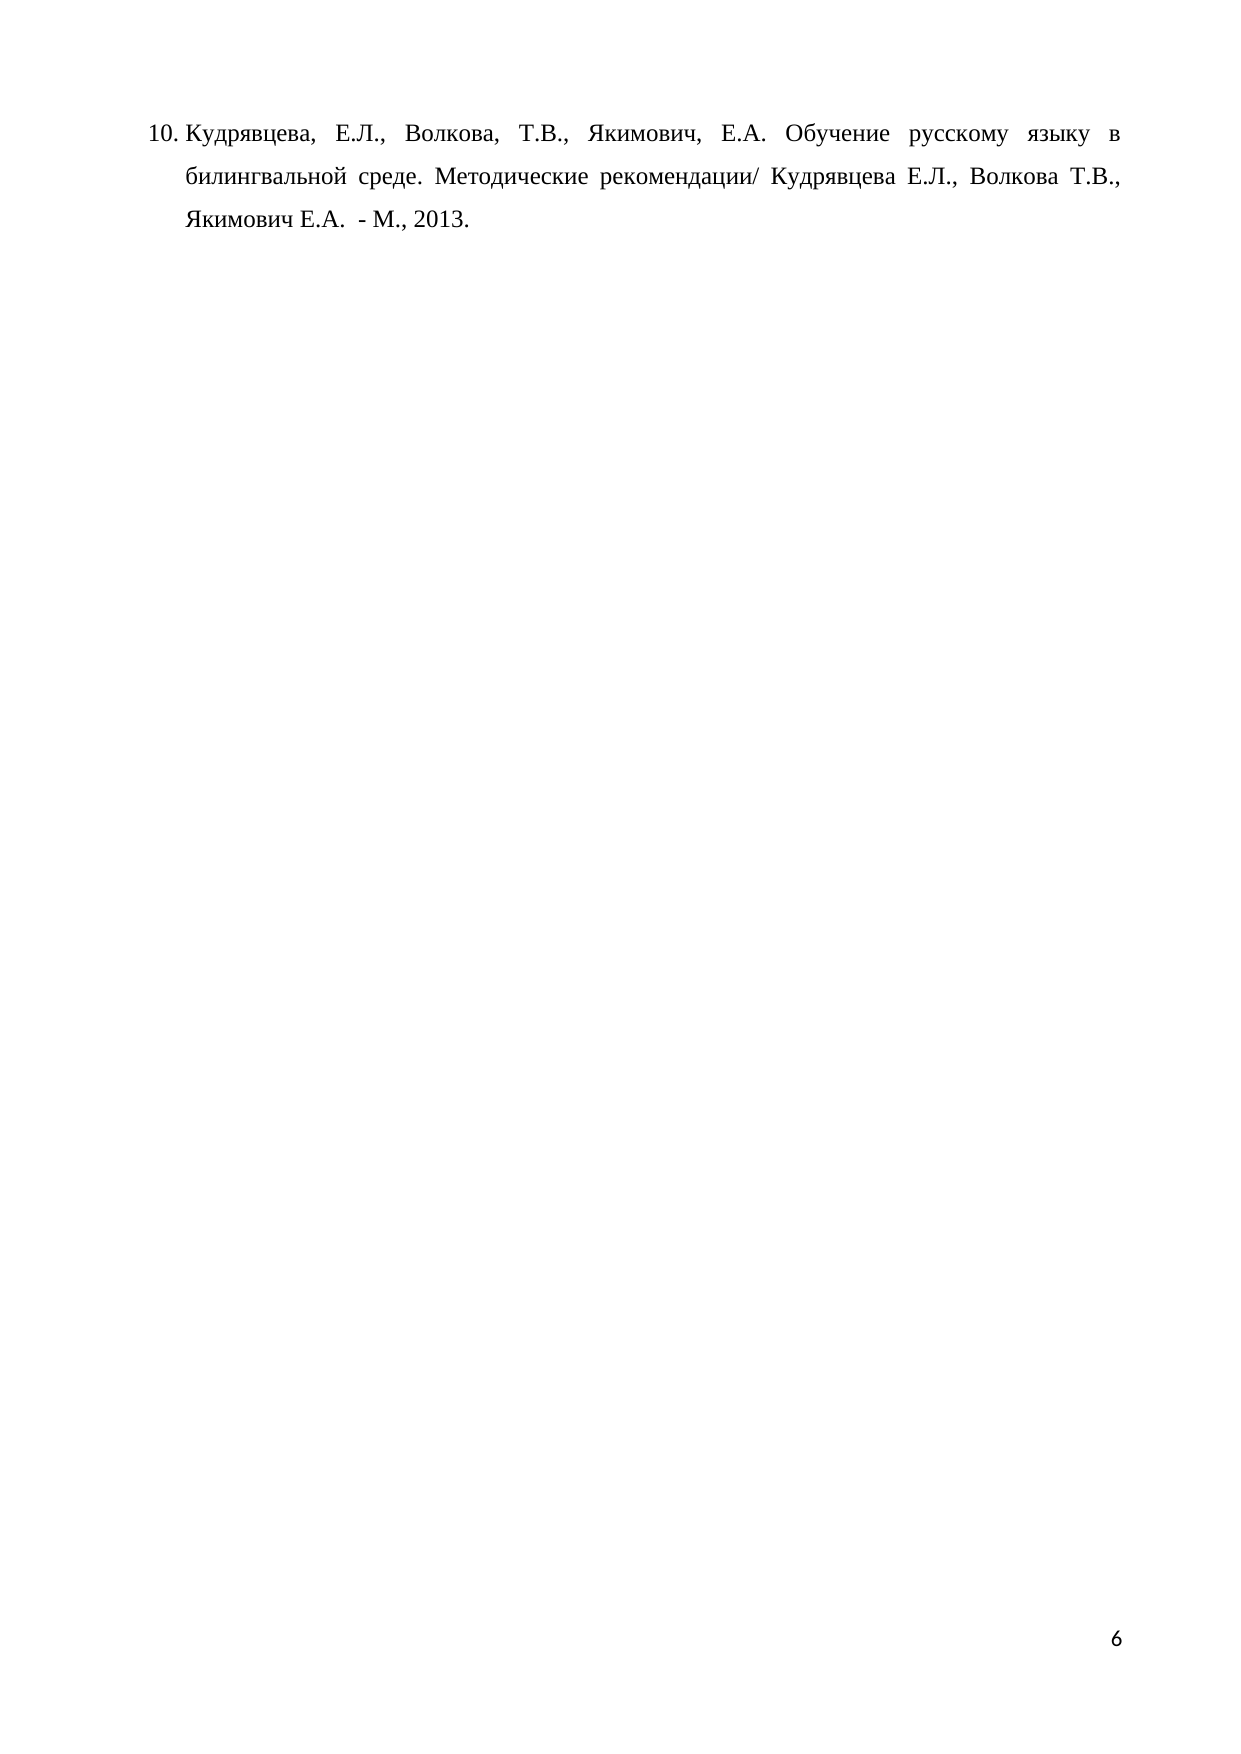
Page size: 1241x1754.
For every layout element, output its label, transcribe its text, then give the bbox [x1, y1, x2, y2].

list Кудрявцева, Е.Л., Волкова, Т.В., Якимович, Е.А. Обучение русскому языку в билингвальной среде. Методические рекомендации/ Кудрявцева Е.Л., Волкова Т.В., Якимович Е.А. - М., 2013. [148, 118, 1122, 233]
